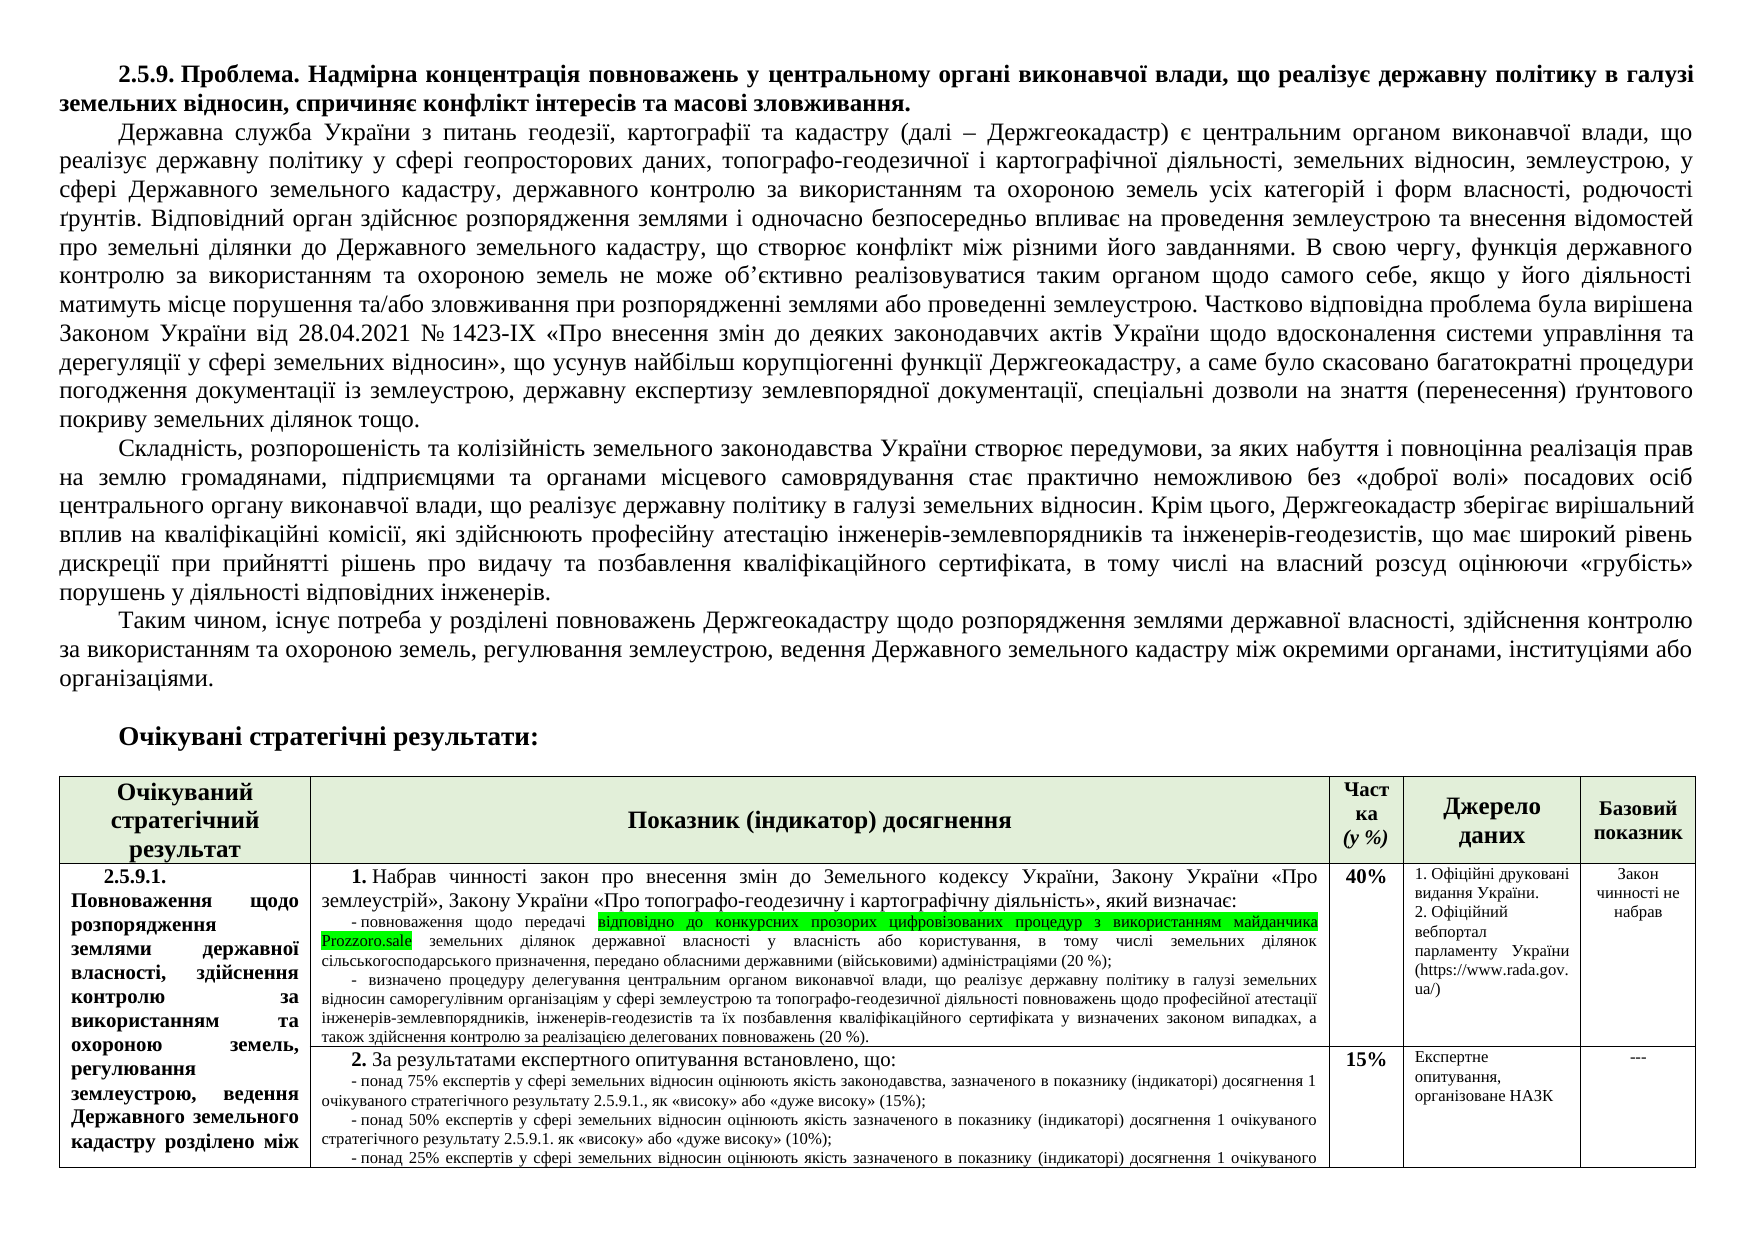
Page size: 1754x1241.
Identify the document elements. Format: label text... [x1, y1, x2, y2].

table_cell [1404, 1047, 1580, 1167]
table_cell 1. Офіційні друковані видання України. 2. Офіційний вебпортал парламенту України (https://www.rada.gov.ua/) [1404, 864, 1580, 1046]
table_cell 15% [1330, 1047, 1403, 1167]
table_header Очікуваний стратегічний результат [60, 777, 310, 863]
text Очікувані стратегічні результати: [59, 720, 1695, 751]
text 2.5.9. Проблема. Надмірна концентрація повноважень у центральному органі виконавчої влади, що реалізує державну політику в галузі земельних відносин, спричиняє конфлікт інтересів та масові зловживання. [59, 59, 1695, 117]
text Складність, розпорошеність та колізійність земельного законодавства України створює передумови, за яких набуття і повноцінна реалізація прав на землю громадянами, підприємцями та органами місцевого самоврядування стає практично неможливою без «доброї волі» посадових осіб центрального органу виконавчої влади, що реалізує державну політику в галузі земельних відносин. Крім цього, Держгеокадастр зберігає вирішальний вплив на кваліфікаційні комісії, які здійснюють професійну атестацію інженерів-землевпорядників та інженерів-геодезистів, що має широкий рівень дискреції при прийнятті рішень про видачу та позбавлення кваліфікаційного сертифіката, в тому числі на власний розсуд оцінюючи «грубість» порушень у діяльності відповідних інженерів. [59, 433, 1695, 605]
table_cell 2.5.9.1. Повноваження щодо розпорядження землями державної власності, здійснення контролю за використанням та охороною земель, регулювання землеустрою, ведення Державного земельного кадастру розділено між окремими органами [60, 864, 310, 1167]
table_header Базовий показник [1581, 777, 1695, 863]
text Державна служба України з питань геодезії, картографії та кадастру (далі – Держгеокадастр) є центральним органом виконавчої влади, що реалізує державну політику у сфері геопросторових даних, топографо-геодезичної і картографічної діяльності, земельних відносин, землеустрою, у сфері Державного земельного кадастру, державного контролю за використанням та охороною земель усіх категорій і форм власності, родючості ґрунтів. Відповідний орган здійснює розпорядження землями і одночасно безпосередньо впливає на проведення землеустрою та внесення відомостей про земельні ділянки до Державного земельного кадастру, що створює конфлікт між різними його завданнями. В свою чергу, функція державного контролю за використанням та охороною земель не може об’єктивно реалізовуватися таким органом щодо самого себе, якщо у його діяльності матимуть місце порушення та/або зловживання при розпорядженні землями або проведенні землеустрою. Частково відповідна проблема була вирішена Законом України від 28.04.2021 № 1423-IX «Про внесення змін до деяких законодавчих актів України щодо вдосконалення системи управління та дерегуляції у сфері земельних відносин», що усунув найбільш корупціогенні функції Держгеокадастру, а саме було скасовано багатократні процедури погодження документації із землеустрою, державну експертизу землевпорядної документації, спеціальні дозволи на знаття (перенесення) ґрунтового покриву земельних ділянок тощо. [59, 117, 1695, 433]
table_cell Закон чинності не набрав [1581, 864, 1695, 1046]
table_header Джерело даних [1404, 777, 1580, 863]
table_header Показник (індикатор) досягнення [311, 777, 1329, 863]
table_cell 40% [1330, 864, 1403, 1046]
table_header Частка (у %) [1330, 777, 1403, 863]
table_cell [311, 1047, 1329, 1167]
text Таким чином, існує потреба у розділені повноважень Держгеокадастру щодо розпорядження землями державної власності, здійснення контролю за використанням та охороною земель, регулювання землеустрою, ведення Державного земельного кадастру між окремими органами, інституціями або організаціями. [59, 605, 1695, 692]
table_cell --- [1581, 1047, 1695, 1167]
table_cell 1. Набрав чинності закон про внесення змін до Земельного кодексу України, Закону України «Про землеустрій», Закону України «Про топографо-геодезичну і картографічну діяльність», який визначає: - повноваження щодо передачі відповідно до конкурсних прозорих цифровізованих процедур з використанням майданчика Prozzoro.sale земельних ділянок державної власності у власність або користування, в тому числі земельних ділянок сільськогосподарського призначення, передано обласними державними (військовими) адміністраціями (20 %); - визначено процедуру делегування центральним органом виконавчої влади, що реалізує державну політику в галузі земельних відносин саморегулівним організаціям у сфері землеустрою та топографо-геодезичної діяльності повноважень щодо професійної атестації інженерів-землевпорядників, інженерів-геодезистів та їх позбавлення кваліфікаційного сертифіката у визначених законом випадках, а також здійснення контролю за реалізацією делегованих повноважень (20 %). [311, 864, 1329, 1046]
